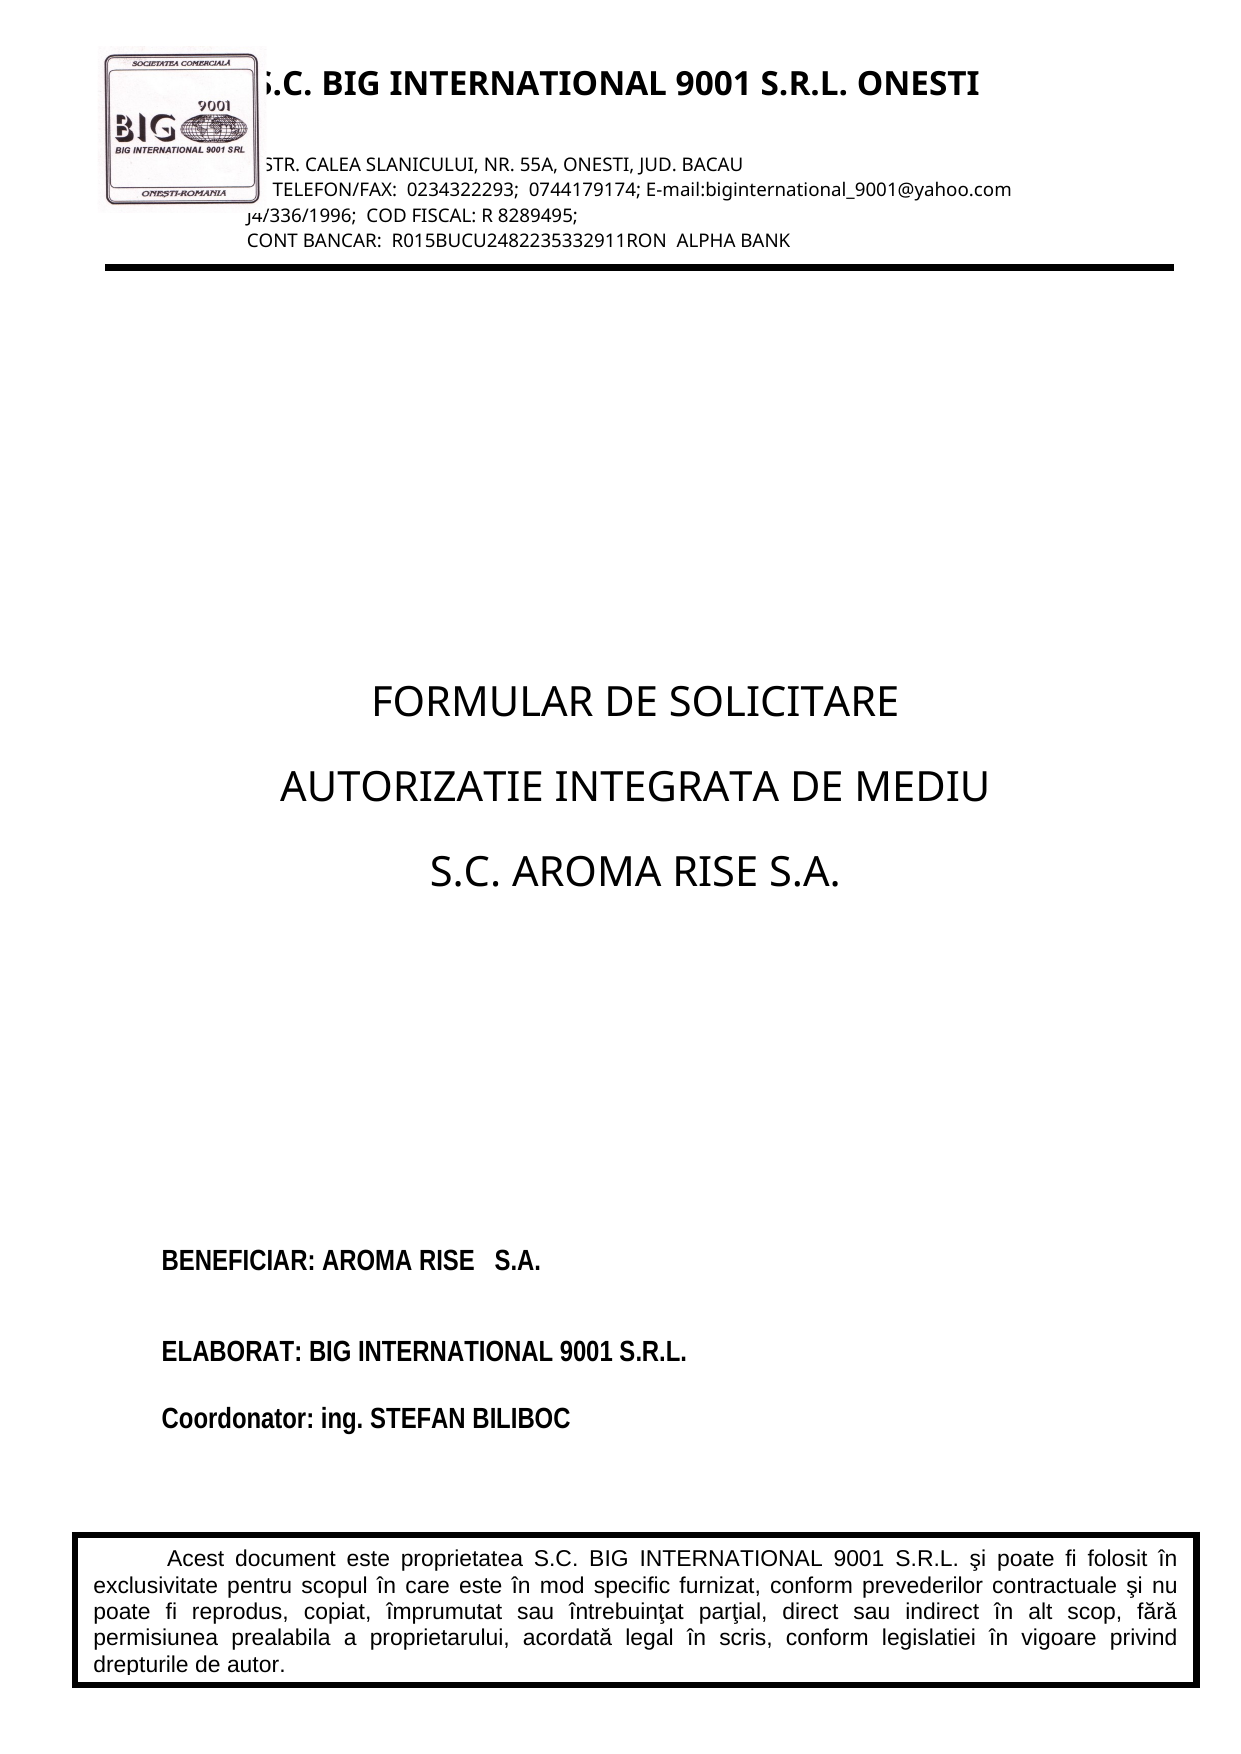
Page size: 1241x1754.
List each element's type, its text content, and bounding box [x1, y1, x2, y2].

text S.C. AROMA RISE S.A. [105, 842, 1165, 899]
subtitle ELABORAT: BIG INTERNATIONAL 9001 S.R.L. [105, 1334, 1165, 1368]
text Coordonator: ing. Stefan BILIBOC [105, 1401, 1165, 1434]
subtitle STR. CALEA SLANICULUI, NR. 55A, ONESTI, JUD. [267, 151, 1165, 177]
text BENEFICIAR: AROMA RISE S.A. [105, 1243, 1165, 1277]
subtitle S.C. BIG INTERNATIONAL 9001 S.R.L. ONESTI [267, 60, 1165, 106]
text J4/336/1996; COD FISCAL: R 8289495; [105, 202, 1165, 228]
text FORMULAR DE SOLICITARE [105, 672, 1165, 728]
subtitle TELEFON/FAX: 0234322293; 0744179174; E-mail:biginternational_9001@yahoo.com [267, 177, 1165, 202]
text AUTORIZATIE INTEGRATA DE MEDIU [105, 757, 1165, 814]
picture [97, 46, 267, 213]
text CONT BANCAR: R015BUCU2482235332911RON ALPHA BANK [105, 228, 1165, 253]
